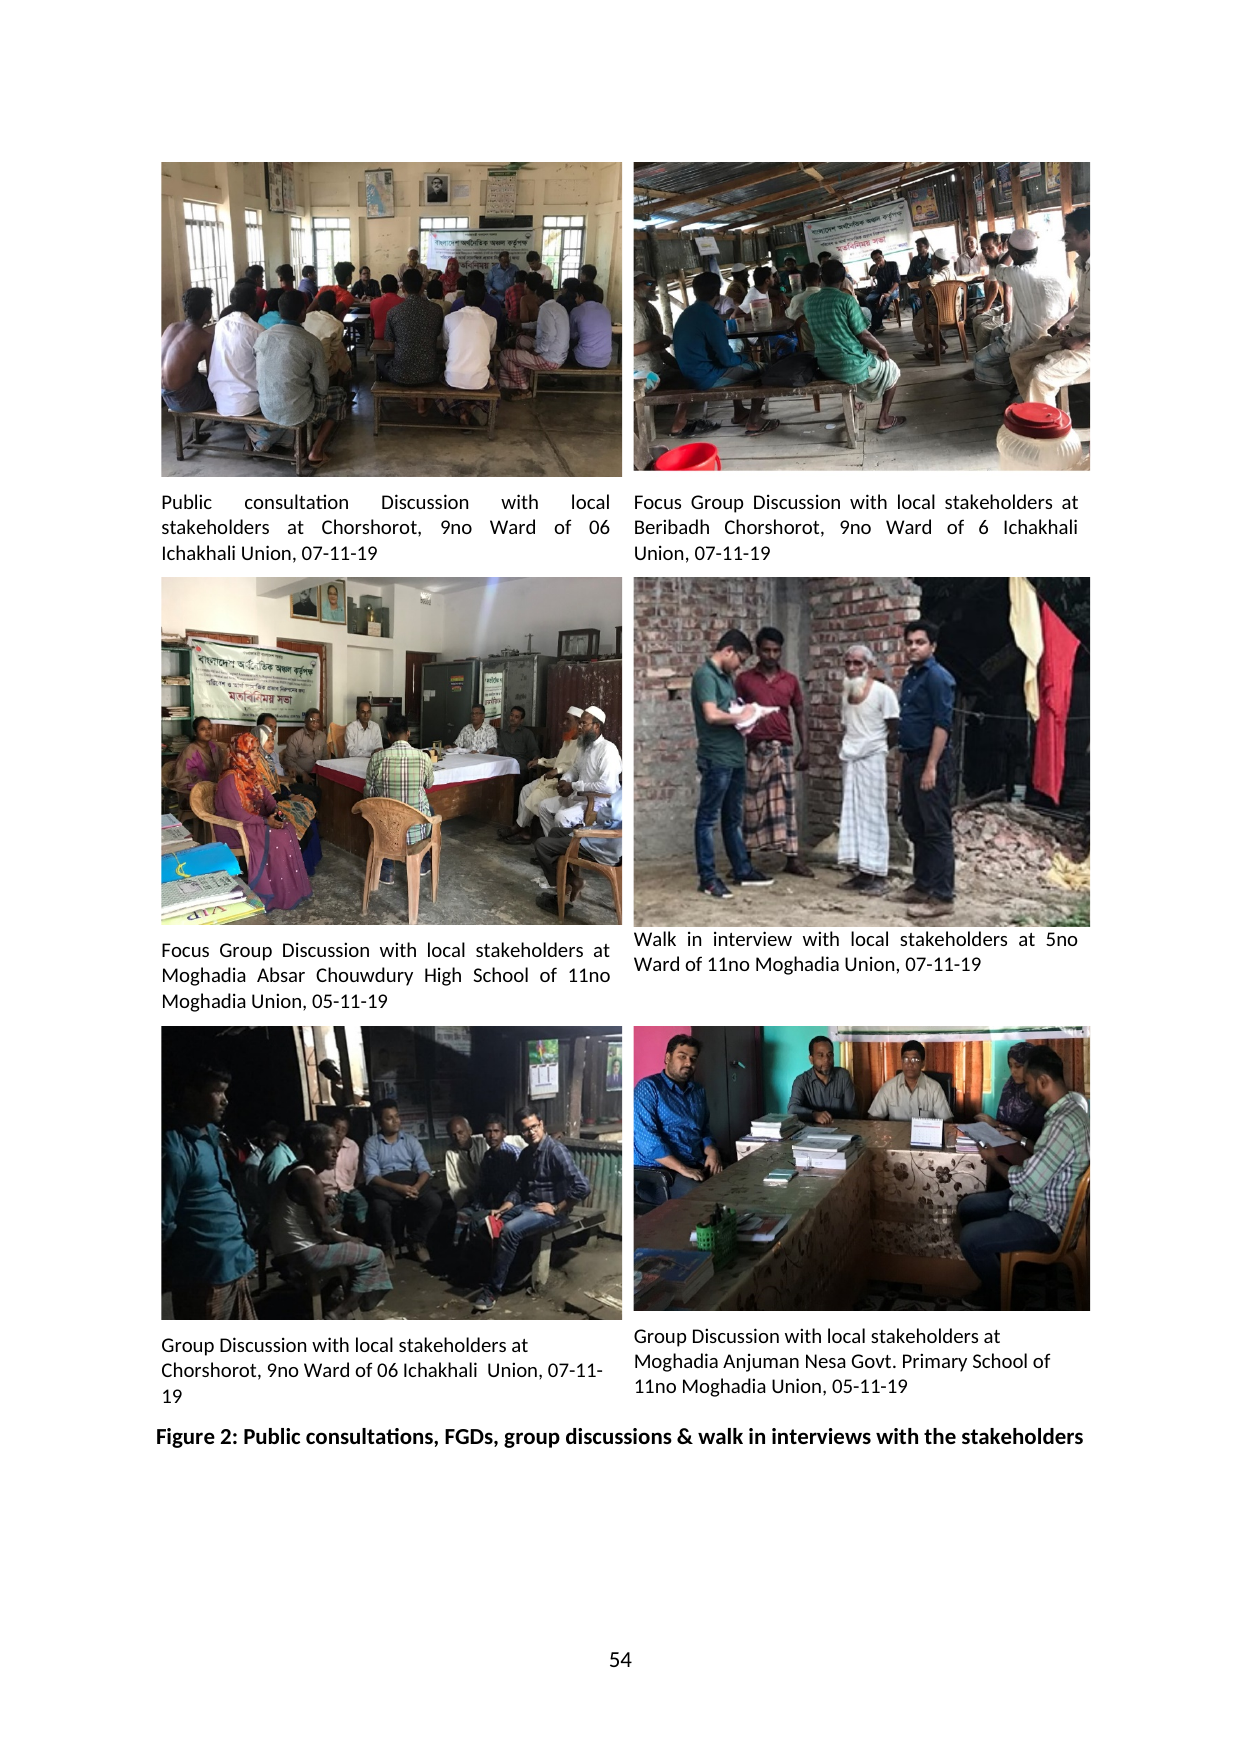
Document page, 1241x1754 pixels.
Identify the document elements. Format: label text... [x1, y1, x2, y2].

table_cell Walk in interview with local stakeholders at 5no Ward of 11no Moghadia Union, 07-11-19 [622, 565, 1090, 1013]
picture [633, 1026, 1091, 1311]
text Figure 2: Public consultations, FGDs, group discussions & walk in interviews with the stakeholders [150, 1421, 1090, 1450]
table_cell Focus Group Discussion with local stakeholders at Moghadia Absar Chouwdury High School of 11no Moghadia Union, 05-11-19 [150, 565, 622, 1013]
table_cell Focus Group Discussion with local stakeholders at Beribadh Chorshorot, 9no Ward of 6 Ichakhali Union, 07-11-19 [622, 150, 1090, 565]
table_cell Public consultation Discussion with local stakeholders at Chorshorot, 9no Ward of 06 Ichakhali Union, 07-11-19 [150, 150, 622, 565]
picture [161, 162, 623, 477]
picture [633, 162, 1091, 477]
table_cell Group Discussion with local stakeholders at Moghadia Anjuman Nesa Govt. Primary School of 11no Moghadia Union, 05-11-19 [622, 1014, 1090, 1408]
picture [633, 577, 1091, 927]
picture [161, 577, 623, 925]
picture [161, 1026, 623, 1320]
table_cell Group Discussion with local stakeholders at Chorshorot, 9no Ward of 06 Ichakhali Union, 07-11-19 [150, 1014, 622, 1408]
